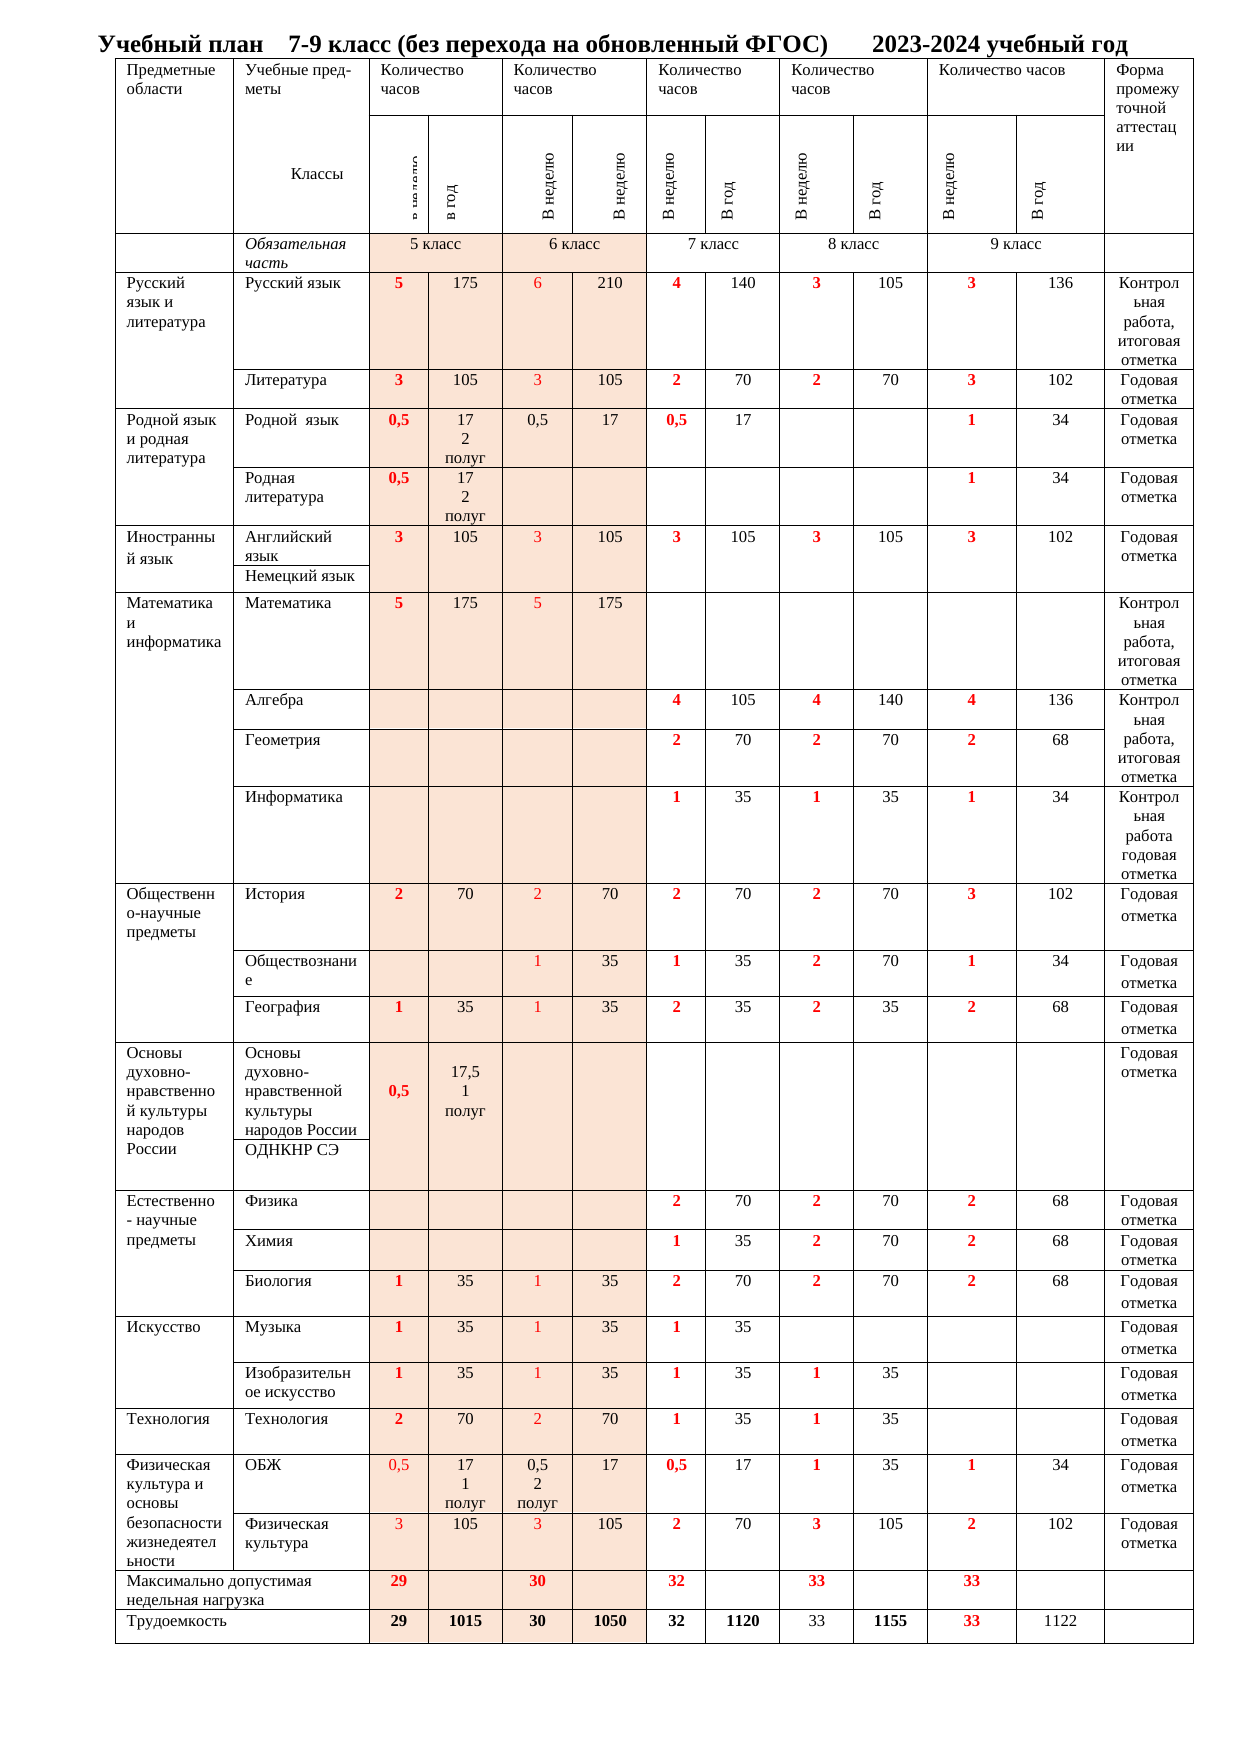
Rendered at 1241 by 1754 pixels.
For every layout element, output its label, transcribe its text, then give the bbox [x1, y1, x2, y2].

table_cell Алгебра [234, 690, 369, 728]
table_cell [706, 468, 779, 525]
table_cell Биология [234, 1271, 369, 1316]
table_cell Контрольная работа, итоговая отметка [1105, 273, 1193, 369]
table_cell [647, 1043, 705, 1190]
table_cell 5 [370, 593, 428, 689]
table_header Количество часов [647, 59, 779, 114]
table_cell 70 [854, 1191, 927, 1229]
table_cell 1 [503, 997, 572, 1042]
table_cell 34 [1017, 787, 1104, 883]
table_cell Обществознание [234, 951, 369, 996]
table_cell 70 [573, 1409, 646, 1454]
table_cell В неделю [647, 116, 705, 233]
table_cell Технология [234, 1409, 369, 1454]
table_cell [573, 1043, 646, 1190]
table_cell [573, 787, 646, 883]
table_cell 2 [503, 884, 572, 950]
table_cell [928, 593, 1016, 689]
table_cell 3 [647, 526, 705, 592]
table_header Количество часов [780, 59, 927, 114]
table_cell Максимально допустимая недельная нагрузка [116, 1571, 369, 1609]
table_cell [429, 690, 502, 728]
table_cell 17,5 1 полуг [429, 1043, 502, 1190]
table_cell 9 класс [928, 234, 1104, 272]
table_cell [780, 1043, 853, 1190]
table_cell 1 [503, 1271, 572, 1316]
table_cell 32 [647, 1571, 705, 1609]
table_cell 70 [706, 884, 779, 950]
table_cell 0,5 [370, 1455, 428, 1512]
table_cell 2 [503, 1409, 572, 1454]
table_cell 33 [780, 1571, 853, 1609]
table_cell [854, 1571, 927, 1609]
table_cell 1 [928, 409, 1016, 467]
table_cell 2 [780, 370, 853, 408]
table_cell 4 [647, 690, 705, 728]
table_cell 1 [647, 951, 705, 996]
table_cell Русский язык и литература [116, 273, 233, 408]
table_cell 35 [573, 997, 646, 1042]
table_cell 105 [706, 690, 779, 728]
table_cell Годовая отметка [1105, 997, 1193, 1042]
table_cell 2 [370, 1409, 428, 1454]
table_cell 105 [429, 526, 502, 592]
table_cell 70 [854, 1230, 927, 1270]
table_cell 1 [503, 1363, 572, 1408]
table_cell 3 [928, 526, 1016, 592]
table_cell 136 [1017, 273, 1104, 369]
table_cell [116, 234, 233, 272]
table_cell 17 [706, 409, 779, 467]
table_cell [1017, 1363, 1104, 1408]
table_cell Годовая отметка [1105, 1363, 1193, 1408]
table_cell [370, 1191, 428, 1229]
table_cell 1 [647, 1230, 705, 1270]
table_cell [370, 787, 428, 883]
table_cell Основы духовно- нравственной культуры народов России [234, 1043, 369, 1139]
table_cell 35 [854, 997, 927, 1042]
table_cell В неделю [780, 116, 853, 233]
table_header Количество часов [370, 59, 502, 114]
table_cell 35 [706, 997, 779, 1042]
table_cell 1 [370, 1317, 428, 1362]
table_cell 0,5 [647, 409, 705, 467]
table_cell 70 [706, 370, 779, 408]
table_cell 29 [370, 1610, 428, 1642]
table_cell История [234, 884, 369, 950]
table_cell В год [854, 116, 927, 233]
table_cell [854, 409, 927, 467]
table_cell [429, 730, 502, 786]
table_cell [780, 468, 853, 525]
table_cell [1017, 1571, 1104, 1609]
table_cell 0,5 [370, 468, 428, 525]
table_cell Математика [234, 593, 369, 689]
table_cell [503, 787, 572, 883]
table_cell 8 класс [780, 234, 927, 272]
table_cell [370, 1230, 428, 1270]
table_cell 70 [573, 884, 646, 950]
table_cell Геометрия [234, 730, 369, 786]
table_cell [854, 1317, 927, 1362]
table_cell 35 [854, 1455, 927, 1512]
table_cell 17 2 полуг [429, 409, 502, 467]
table_cell [573, 730, 646, 786]
table_cell 1 [370, 1271, 428, 1316]
table_cell 0,5 [503, 409, 572, 467]
table_cell 35 [573, 1271, 646, 1316]
table_cell 140 [854, 690, 927, 728]
table_cell [780, 409, 853, 467]
table_cell [503, 1191, 572, 1229]
table_cell 68 [1017, 1191, 1104, 1229]
table_cell [429, 1230, 502, 1270]
table_cell 2 [780, 884, 853, 950]
table_cell 35 [706, 1317, 779, 1362]
table_cell 105 [573, 370, 646, 408]
table_cell 7 класс [647, 234, 779, 272]
table_cell 70 [854, 884, 927, 950]
table_cell Годовая отметка [1105, 1043, 1193, 1190]
table_cell 2 [780, 730, 853, 786]
table_cell [573, 1230, 646, 1270]
table_cell 1 [780, 1455, 853, 1512]
table_cell Трудоемкость [116, 1610, 369, 1642]
table_cell Годовая отметка [1105, 1191, 1193, 1229]
table_cell [780, 593, 853, 689]
table_cell 5 [503, 593, 572, 689]
table_cell 2 [780, 1271, 853, 1316]
table_cell 2 [928, 1271, 1016, 1316]
table_cell [429, 951, 502, 996]
table_cell в год [429, 116, 502, 233]
table_cell Химия [234, 1230, 369, 1270]
table_cell 3 [503, 526, 572, 592]
table_cell 0,5 [370, 1043, 428, 1190]
table_cell 35 [573, 1363, 646, 1408]
table_header Количество часов [928, 59, 1104, 114]
table_cell [370, 690, 428, 728]
table_cell 2 [647, 730, 705, 786]
table_cell 0,5 [647, 1455, 705, 1512]
table_cell [573, 1571, 646, 1609]
table_cell [503, 730, 572, 786]
table_cell [503, 1043, 572, 1190]
table_cell Годовая отметка [1105, 409, 1193, 467]
table_cell 1050 [573, 1610, 646, 1642]
table_cell 3 [370, 526, 428, 592]
table_cell В неделю [573, 116, 646, 233]
table_cell ОБЖ [234, 1455, 369, 1512]
table_cell [928, 1317, 1016, 1362]
table_cell 105 [706, 526, 779, 592]
table_header Количество часов [503, 59, 646, 114]
table_cell [928, 1043, 1016, 1190]
table_cell 1 [370, 1363, 428, 1408]
table_cell 5 класс [370, 234, 502, 272]
table_cell 70 [706, 1191, 779, 1229]
table_cell 17 [706, 1455, 779, 1512]
table_cell 136 [1017, 690, 1104, 728]
table_cell 4 [780, 690, 853, 728]
table_cell ОДНКНР СЭ [234, 1140, 369, 1190]
table_cell В год [706, 116, 779, 233]
table_cell 35 [429, 1271, 502, 1316]
table_cell 6 [503, 273, 572, 369]
table_cell 105 [854, 273, 927, 369]
table_cell 35 [429, 1317, 502, 1362]
table_cell 105 [429, 1514, 502, 1570]
table_cell 3 [780, 526, 853, 592]
table_cell 34 [1017, 468, 1104, 525]
table_cell Изобразительное искусство [234, 1363, 369, 1408]
table_cell 1120 [706, 1610, 779, 1642]
table_cell 33 [780, 1610, 853, 1642]
table_cell [370, 730, 428, 786]
table_cell 35 [854, 1409, 927, 1454]
table_cell Годовая отметка [1105, 1317, 1193, 1362]
table_cell 4 [928, 690, 1016, 728]
table_cell Английский язык [234, 526, 369, 565]
table_cell Годовая отметка [1105, 1230, 1193, 1270]
table_cell 6 класс [503, 234, 646, 272]
table_cell 1 [647, 1409, 705, 1454]
table_cell Родной язык [234, 409, 369, 467]
table_cell 102 [1017, 370, 1104, 408]
table_cell 1 [928, 1455, 1016, 1512]
table_cell 175 [573, 593, 646, 689]
table_cell 105 [573, 526, 646, 592]
table_header Форма промежуточной аттестации [1105, 59, 1193, 233]
table_cell [780, 1317, 853, 1362]
table_cell Годовая отметка [1105, 1455, 1193, 1512]
table_cell Физическая культура и основы безопасности жизнедеятельности [116, 1455, 233, 1570]
table_cell [706, 593, 779, 689]
table_cell [573, 468, 646, 525]
table_cell Физика [234, 1191, 369, 1229]
table_cell 3 [780, 273, 853, 369]
table_cell 35 [429, 1363, 502, 1408]
table_cell [573, 690, 646, 728]
table_cell 2 [647, 1514, 705, 1570]
table_cell 2 [928, 1514, 1016, 1570]
table_cell [1017, 1317, 1104, 1362]
table_cell 1 [928, 787, 1016, 883]
table_cell 29 [370, 1571, 428, 1609]
table_cell Музыка [234, 1317, 369, 1362]
table_cell 35 [706, 787, 779, 883]
table_cell 17 1 полуг [429, 1455, 502, 1512]
table_cell [854, 1043, 927, 1190]
table_cell 1 [503, 1317, 572, 1362]
table_cell [429, 1571, 502, 1609]
table_cell 1 [780, 1409, 853, 1454]
table_cell 68 [1017, 730, 1104, 786]
table_cell [1105, 1571, 1193, 1609]
text Учебный план 7-9 класс (без перехода на обновленный ФГОС) 2023-2024 учебный год [74, 29, 1152, 58]
table_cell [429, 1191, 502, 1229]
table_cell Годовая отметка [1105, 468, 1193, 525]
table_cell [647, 468, 705, 525]
table_cell 68 [1017, 1230, 1104, 1270]
table_cell 2 [928, 997, 1016, 1042]
table_cell 32 [647, 1610, 705, 1642]
table_cell 3 [928, 370, 1016, 408]
table_cell Физическая культура [234, 1514, 369, 1570]
table_cell [573, 1191, 646, 1229]
table_cell 70 [854, 370, 927, 408]
table_header Предметные области [116, 59, 233, 233]
table_cell 2 [370, 884, 428, 950]
table_cell 1 [928, 951, 1016, 996]
table_cell 35 [706, 1230, 779, 1270]
table_cell 2 [928, 1230, 1016, 1270]
table_cell 1 [647, 1363, 705, 1408]
table_cell 33 [928, 1571, 1016, 1609]
table_cell [1017, 1043, 1104, 1190]
table_cell 35 [706, 951, 779, 996]
table_cell 1 [928, 468, 1016, 525]
table_cell 1 [647, 787, 705, 883]
table_cell 1 [647, 1317, 705, 1362]
table_cell 30 [503, 1571, 572, 1609]
table_cell Искусство [116, 1317, 233, 1408]
table_cell [854, 593, 927, 689]
table_cell 2 [647, 997, 705, 1042]
table_cell [503, 468, 572, 525]
table_cell 2 [780, 997, 853, 1042]
table_cell [503, 1230, 572, 1270]
table_cell [928, 1409, 1016, 1454]
table_cell 1 [780, 1363, 853, 1408]
table_cell 70 [706, 1271, 779, 1316]
table_cell [706, 1043, 779, 1190]
table_cell 210 [573, 273, 646, 369]
table_cell 1015 [429, 1610, 502, 1642]
table_cell Контрольная работа, итоговая отметка [1105, 690, 1193, 786]
table_cell В неделю [503, 116, 572, 233]
table_cell 2 [928, 1191, 1016, 1229]
table_cell В год [1017, 116, 1104, 233]
table_cell [706, 1571, 779, 1609]
table_cell 3 [928, 884, 1016, 950]
table_cell [370, 951, 428, 996]
table_cell Обязательная часть [234, 234, 369, 272]
table_cell 35 [573, 1317, 646, 1362]
table_cell 2 [780, 951, 853, 996]
table_cell Годовая отметка [1105, 884, 1193, 950]
table_cell 2 [647, 370, 705, 408]
table_cell 68 [1017, 997, 1104, 1042]
table_cell 34 [1017, 951, 1104, 996]
table_cell В неделю [928, 116, 1016, 233]
table_cell 1155 [854, 1610, 927, 1642]
table_cell География [234, 997, 369, 1042]
table_cell 2 [647, 1191, 705, 1229]
table_cell 35 [854, 1363, 927, 1408]
table_cell 0,5 [370, 409, 428, 467]
table_cell [928, 1363, 1016, 1408]
table_cell 35 [854, 787, 927, 883]
table_cell 3 [503, 370, 572, 408]
table_cell 30 [503, 1610, 572, 1642]
table_cell 102 [1017, 526, 1104, 592]
table_cell Контрольная работа годовая отметка [1105, 787, 1193, 883]
table_cell 105 [854, 1514, 927, 1570]
table_cell 70 [854, 1271, 927, 1316]
table_cell 105 [854, 526, 927, 592]
table_cell Общественно-научные предметы [116, 884, 233, 1042]
table_cell Годовая отметка [1105, 1514, 1193, 1570]
table_cell 102 [1017, 884, 1104, 950]
table_cell 68 [1017, 1271, 1104, 1316]
table_cell 70 [854, 951, 927, 996]
table_cell 3 [928, 273, 1016, 369]
table_cell Годовая отметка [1105, 1409, 1193, 1454]
table_cell 2 [647, 1271, 705, 1316]
table_cell [854, 468, 927, 525]
table_cell 1122 [1017, 1610, 1104, 1642]
table_cell [647, 593, 705, 689]
table_cell Русский язык [234, 273, 369, 369]
table_cell [503, 690, 572, 728]
table_cell [1017, 593, 1104, 689]
table_cell 175 [429, 273, 502, 369]
table_cell 70 [854, 730, 927, 786]
table_cell 105 [573, 1514, 646, 1570]
table_cell 1 [370, 997, 428, 1042]
table_cell 70 [429, 1409, 502, 1454]
table_cell 34 [1017, 1455, 1104, 1512]
table_cell 2 [928, 730, 1016, 786]
table_cell 5 [370, 273, 428, 369]
table_cell в неделю [370, 116, 428, 233]
table_cell Немецкий язык [234, 566, 369, 592]
table_cell 33 [928, 1610, 1016, 1642]
table_cell 35 [429, 997, 502, 1042]
table_cell 102 [1017, 1514, 1104, 1570]
table_cell 2 [780, 1191, 853, 1229]
table_cell 70 [706, 1514, 779, 1570]
table_cell 4 [647, 273, 705, 369]
table_cell Годовая отметка [1105, 526, 1193, 592]
table_cell Годовая отметка [1105, 1271, 1193, 1316]
table_cell 17 [573, 1455, 646, 1512]
table_cell 34 [1017, 409, 1104, 467]
table_cell Родной язык и родная литература [116, 409, 233, 525]
table_cell 70 [706, 730, 779, 786]
table_cell 3 [370, 370, 428, 408]
table_cell 3 [370, 1514, 428, 1570]
table_cell 175 [429, 593, 502, 689]
table_cell Технология [116, 1409, 233, 1454]
table_cell 0,5 2 полуг [503, 1455, 572, 1512]
table_cell 70 [429, 884, 502, 950]
table_cell Информатика [234, 787, 369, 883]
table_cell 35 [706, 1363, 779, 1408]
table_cell 140 [706, 273, 779, 369]
table_cell Математика и информатика [116, 593, 233, 883]
table_header Учебные пред- меты Классы [234, 59, 369, 233]
table_cell Литература [234, 370, 369, 408]
table_cell 35 [573, 951, 646, 996]
table_cell 17 [573, 409, 646, 467]
table_cell 35 [706, 1409, 779, 1454]
table_cell Родная литература [234, 468, 369, 525]
table_cell Годовая отметка [1105, 370, 1193, 408]
table_cell Основы духовно-нравственной культуры народов России [116, 1043, 233, 1190]
table_cell 1 [780, 787, 853, 883]
table_cell [429, 787, 502, 883]
table_cell 1 [503, 951, 572, 996]
table_cell Иностранный язык [116, 526, 233, 592]
table_cell [1017, 1409, 1104, 1454]
table_cell 105 [429, 370, 502, 408]
table_cell Контрольная работа, итоговая отметка [1105, 593, 1193, 689]
table_cell 2 [780, 1230, 853, 1270]
table_cell [1105, 234, 1193, 272]
table_cell 3 [780, 1514, 853, 1570]
table_cell Естественно - научные предметы [116, 1191, 233, 1316]
table_cell 3 [503, 1514, 572, 1570]
table_cell 17 2 полуг [429, 468, 502, 525]
table_cell Годовая отметка [1105, 951, 1193, 996]
table_cell [1105, 1610, 1193, 1642]
table_cell 2 [647, 884, 705, 950]
